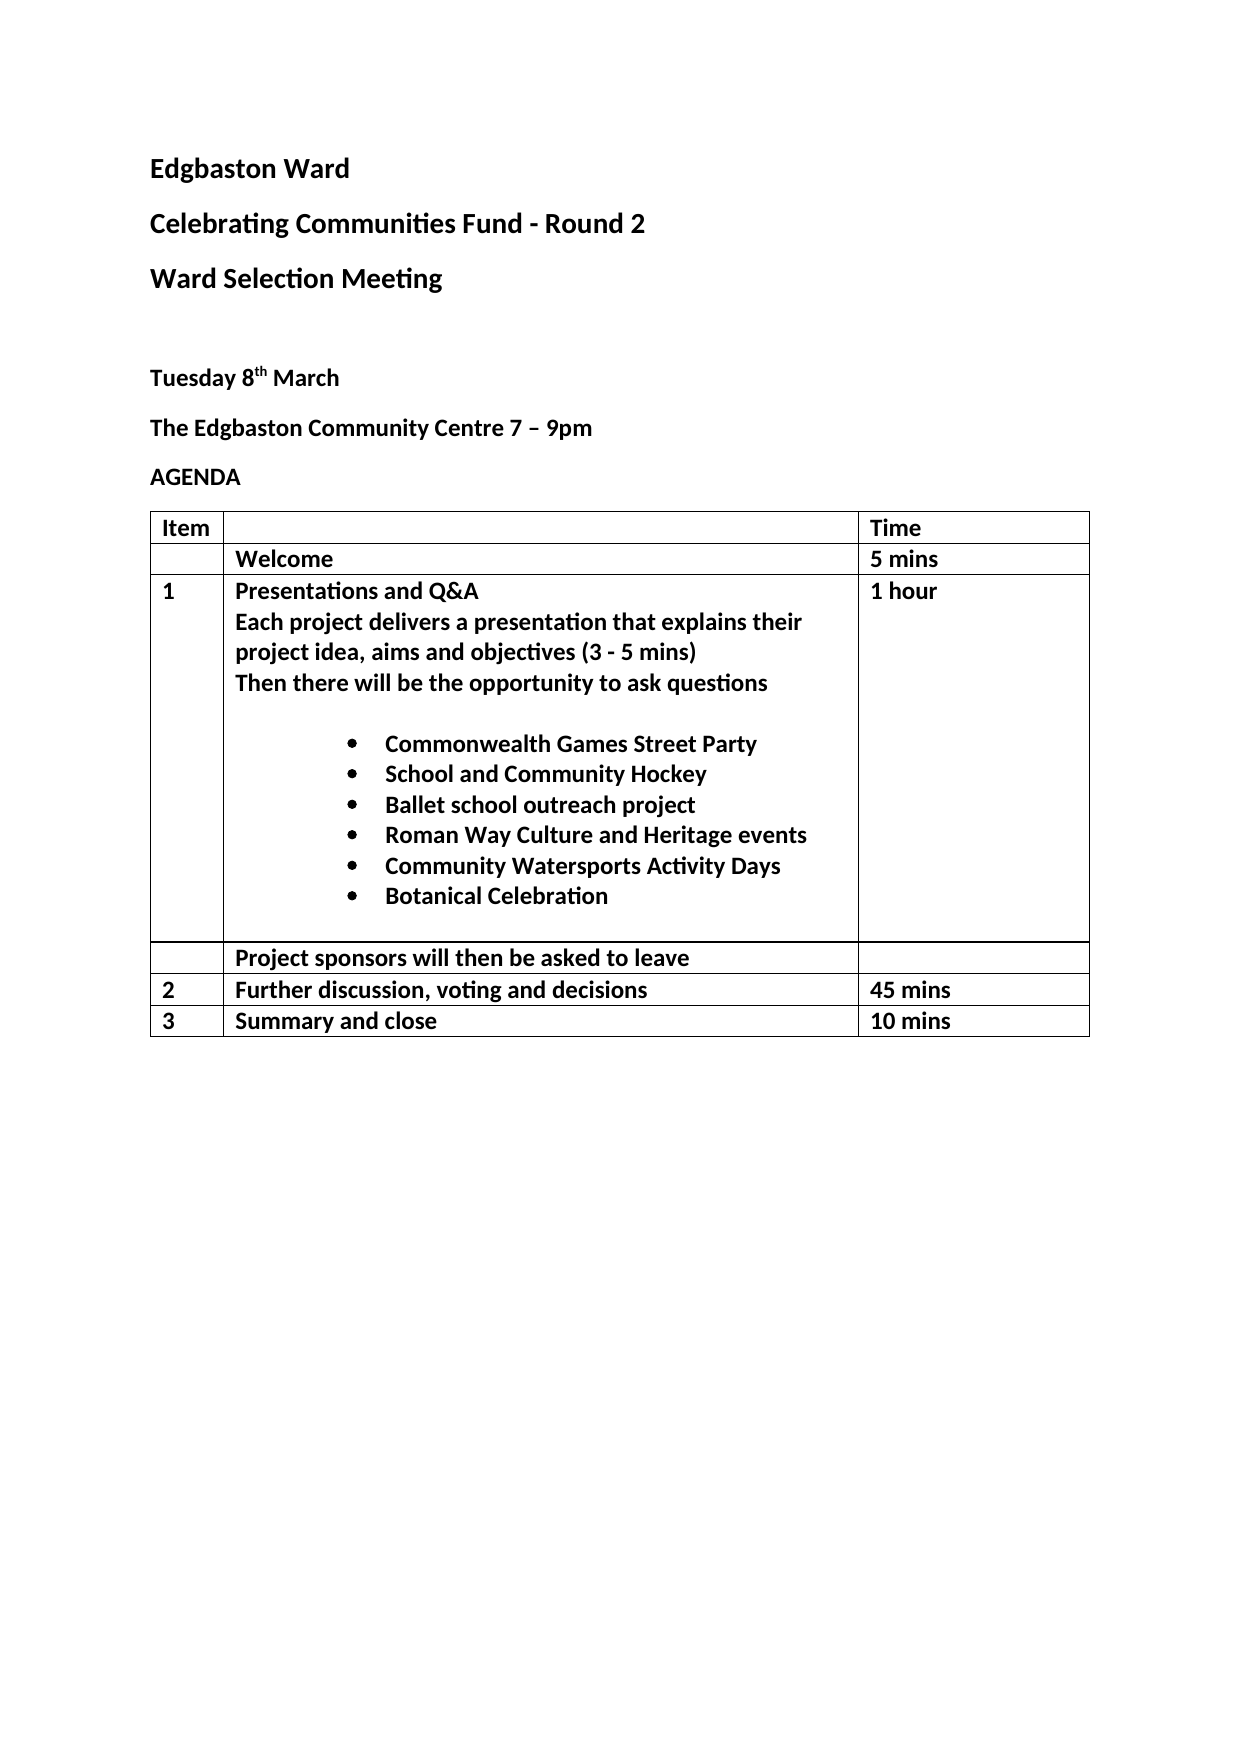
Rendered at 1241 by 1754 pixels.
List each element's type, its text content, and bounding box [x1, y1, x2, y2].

table_cell 1 hour [859, 575, 1089, 941]
table_header Time [859, 512, 1089, 542]
table_header Item [151, 512, 223, 542]
table_cell 45 mins [859, 974, 1089, 1004]
table_cell [859, 943, 1089, 973]
table_cell Project sponsors will then be asked to leave [224, 943, 858, 973]
text Celebrating Communities Fund - Round 2 [150, 205, 1090, 241]
table_cell 5 mins [859, 544, 1089, 574]
text Ward Selection Meeting [150, 260, 1090, 296]
table_cell Welcome [224, 544, 858, 574]
text Tuesday 8th March [150, 362, 1090, 393]
text Edgbaston Ward [150, 150, 1090, 186]
table_header [224, 512, 858, 542]
text The Edgbaston Community Centre 7 – 9pm [150, 412, 1090, 442]
table_cell 2 [151, 974, 223, 1004]
table_cell 10 mins [859, 1006, 1089, 1036]
table_cell Presentations and Q&A Each project delivers a presentation that explains their project idea, aims and objectives (3 - 5 mins) Then there will be the opportunity to ask questions Commonwealth Games Street Party School and Community Hockey Ballet school outreach project Roman Way Culture and Heritage events Community Watersports Activity Days Botanical Celebration [224, 575, 858, 941]
table_cell Further discussion, voting and decisions [224, 974, 858, 1004]
text AGENDA [150, 461, 1090, 492]
table_cell Summary and close [224, 1006, 858, 1036]
table_cell [151, 544, 223, 574]
table_cell 1 [151, 575, 223, 941]
table_cell 3 [151, 1006, 223, 1036]
table_cell [151, 943, 223, 973]
